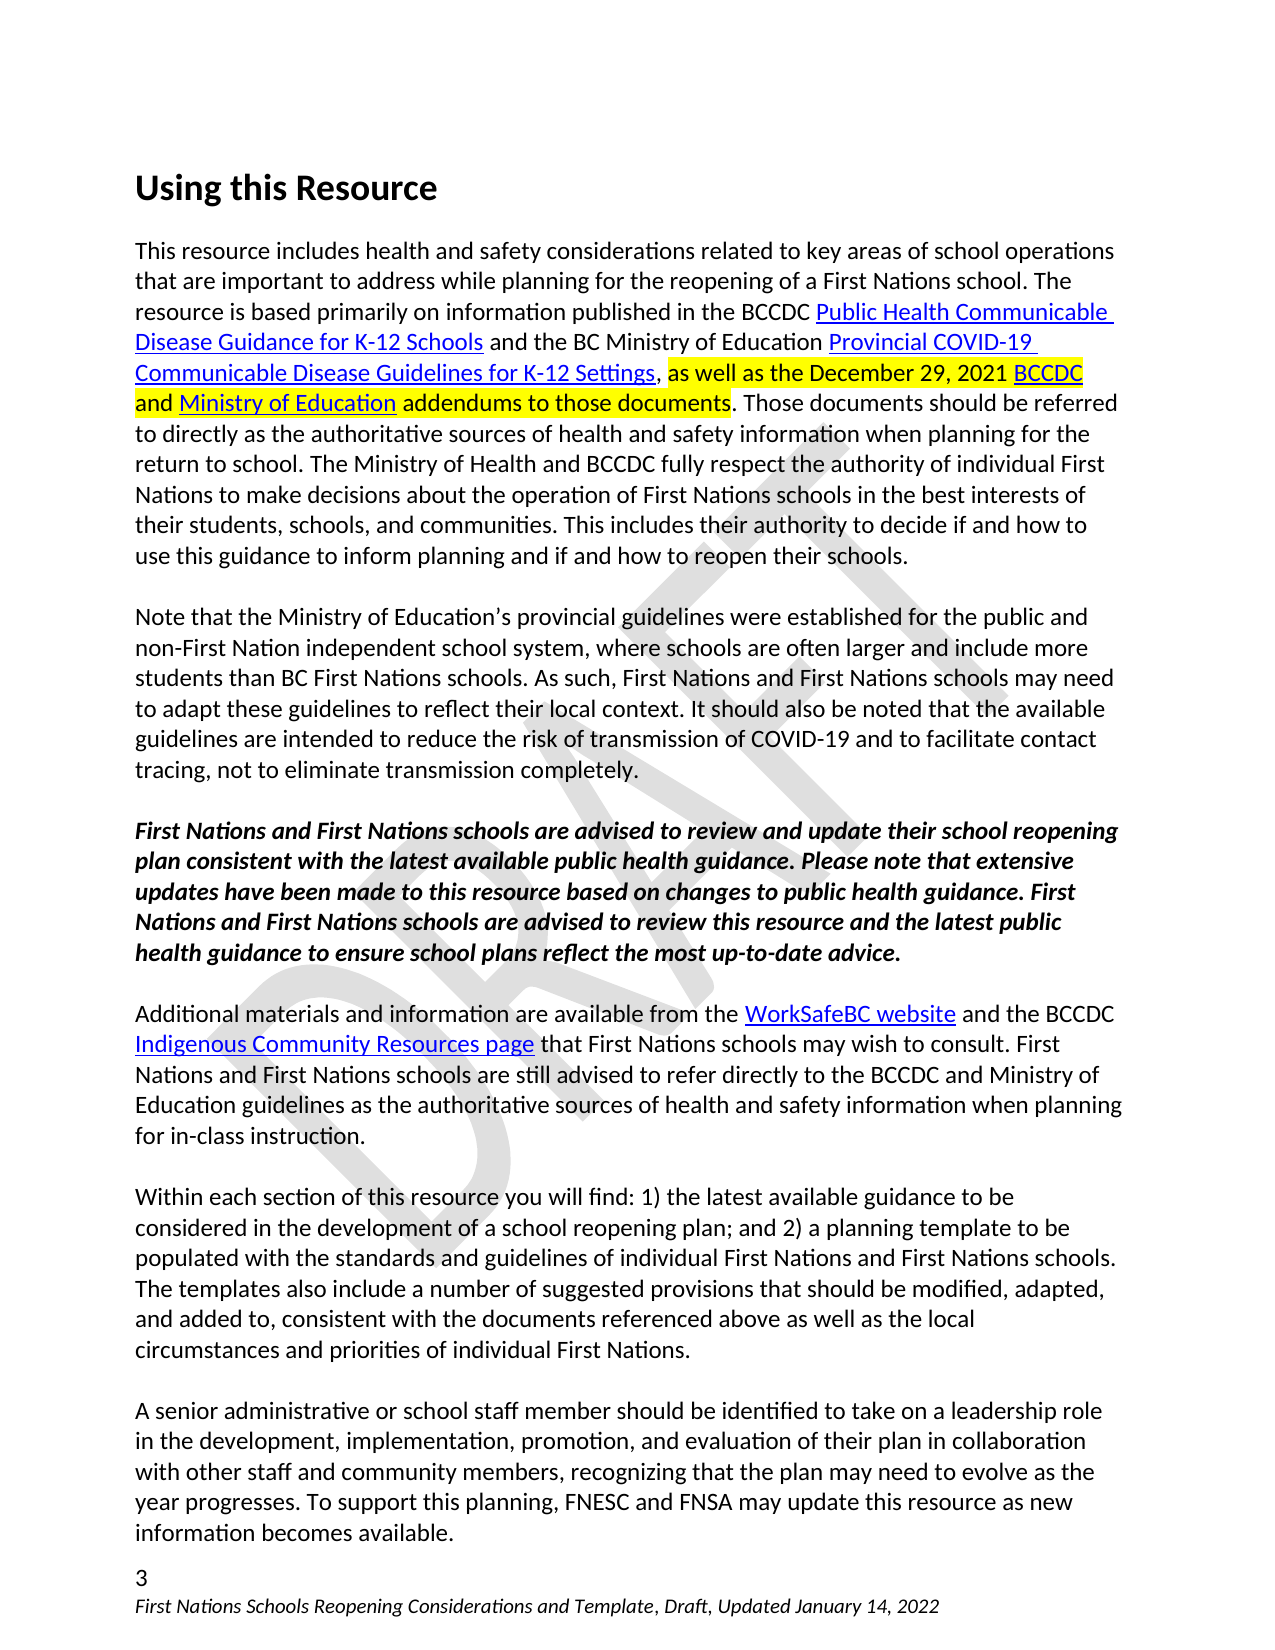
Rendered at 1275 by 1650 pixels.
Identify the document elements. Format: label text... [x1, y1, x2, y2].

text First Nations and First Nations schools are advised to review and update their school reopening plan consistent with the latest available public health guidance. Please note that extensive updates have been made to this resource based on changes to public health guidance. First Nations and First Nations schools are advised to review this resource and the latest public health guidance to ensure school plans reflect the most up-to-date advice. [135, 815, 1125, 967]
subtitle Using this Resource [135, 164, 1125, 210]
text Within each section of this resource you will find: 1) the latest available guidance to be considered in the development of a school reopening plan; and 2) a planning template to be populated with the standards and guidelines of individual First Nations and First Nations schools. The templates also include a number of suggested provisions that should be modified, adapted, and added to, consistent with the documents referenced above as well as the local circumstances and priorities of individual First Nations. [135, 1181, 1125, 1364]
text A senior administrative or school staff member should be identified to take on a leadership role in the development, implementation, promotion, and evaluation of their plan in collaboration with other staff and community members, recognizing that the plan may need to evolve as the year progresses. To support this planning, FNESC and FNSA may update this resource as new information becomes available. [135, 1395, 1125, 1547]
text Note that the Ministry of Education’s provincial guidelines were established for the public and non-First Nation independent school system, where schools are often larger and include more students than BC First Nations schools. As such, First Nations and First Nations schools may need to adapt these guidelines to reflect their local context. It should also be noted that the available guidelines are intended to reduce the risk of transmission of COVID-19 and to facilitate contact tracing, not to eliminate transmission completely. [135, 601, 1125, 784]
text This resource includes health and safety considerations related to key areas of school operations that are important to address while planning for the reopening of a First Nations school. The resource is based primarily on information published in the BCCDC Public Health Communicable Disease Guidance for K-12 Schools and the BC Ministry of Education Provincial COVID-19 Communicable Disease Guidelines for K-12 Settings, as well as the December 29, 2021 BCCDC and Ministry of Education addendums to those documents. Those documents should be referred to directly as the authoritative sources of health and safety information when planning for the return to school. The Ministry of Health and BCCDC fully respect the authority of individual First Nations to make decisions about the operation of First Nations schools in the best interests of their students, schools, and communities. This includes their authority to decide if and how to use this guidance to inform planning and if and how to reopen their schools. [135, 235, 1125, 571]
text Additional materials and information are available from the WorkSafeBC website and the BCCDC Indigenous Community Resources page that First Nations schools may wish to consult. First Nations and First Nations schools are still advised to refer directly to the BCCDC and Ministry of Education guidelines as the authoritative sources of health and safety information when planning for in-class instruction. [135, 998, 1125, 1151]
